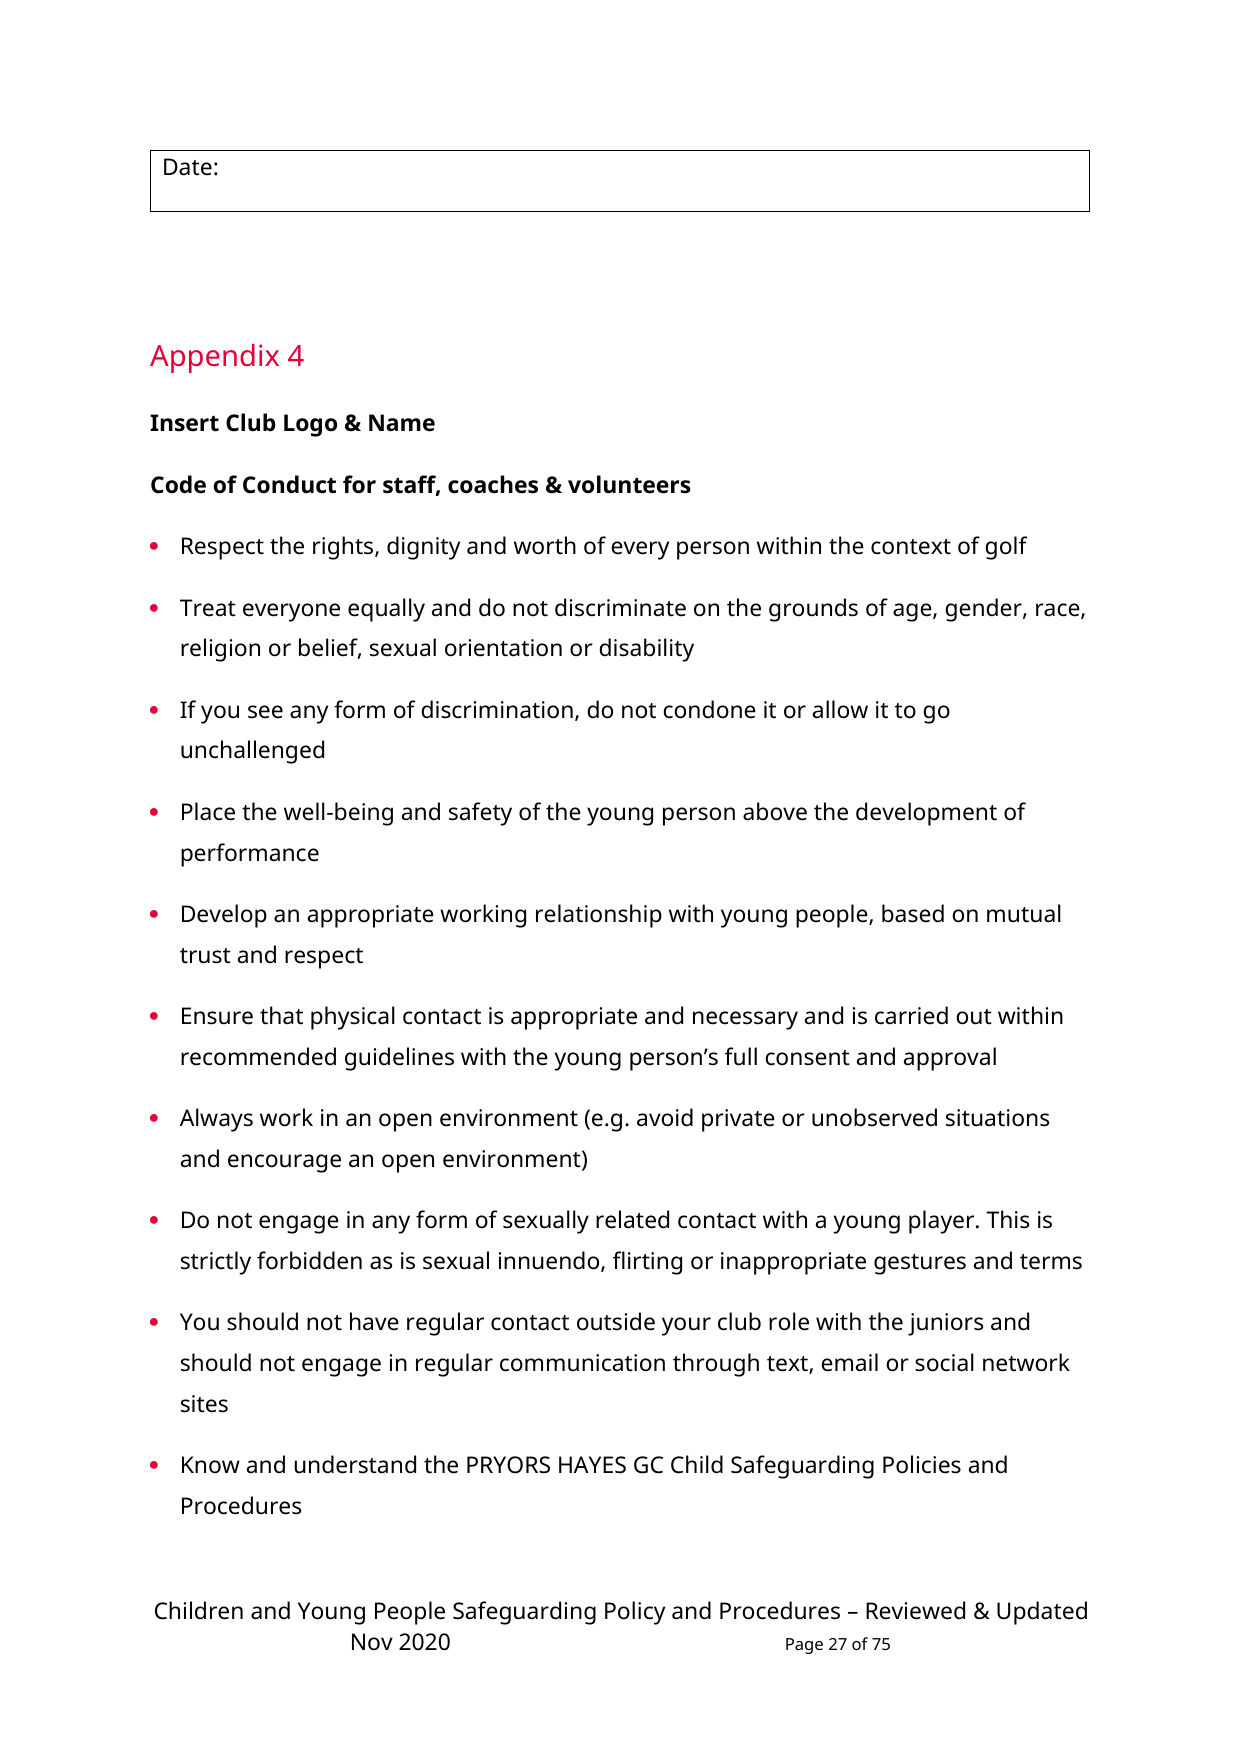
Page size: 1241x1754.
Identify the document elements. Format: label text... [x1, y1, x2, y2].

list Do not engage in any form of sexually related contact with a young player. This is strictly forbidden as is sexual innuendo, flirting or inappropriate gestures and terms [150, 1204, 1090, 1276]
subtitle Appendix 4 [150, 335, 1090, 374]
text Code of Conduct for staff, coaches & volunteers [150, 469, 1090, 500]
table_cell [151, 151, 1089, 211]
list Place the well-being and safety of the young person above the development of performance [150, 796, 1090, 868]
list Treat everyone equally and do not discriminate on the grounds of age, gender, race, religion or belief, sexual orientation or disability [150, 592, 1090, 663]
list Always work in an open environment (e.g. avoid private or unobserved situations and encourage an open environment) [150, 1102, 1090, 1174]
list You should not have regular contact outside your club role with the juniors and should not engage in regular communication through text, email or social network sites [150, 1306, 1090, 1419]
list Develop an appropriate working relationship with young people, based on mutual trust and respect [150, 898, 1090, 970]
text Insert Club Logo & Name [150, 407, 1090, 438]
list If you see any form of discrimination, do not condone it or allow it to go unchallenged [150, 694, 1090, 766]
list Know and understand the PRYORS HAYES GC Child Safeguarding Policies and Procedures [150, 1449, 1090, 1521]
list Ensure that physical contact is appropriate and necessary and is carried out within recommended guidelines with the young person’s full consent and approval [150, 1000, 1090, 1072]
list Respect the rights, dignity and worth of every person within the context of golf [150, 530, 1090, 561]
